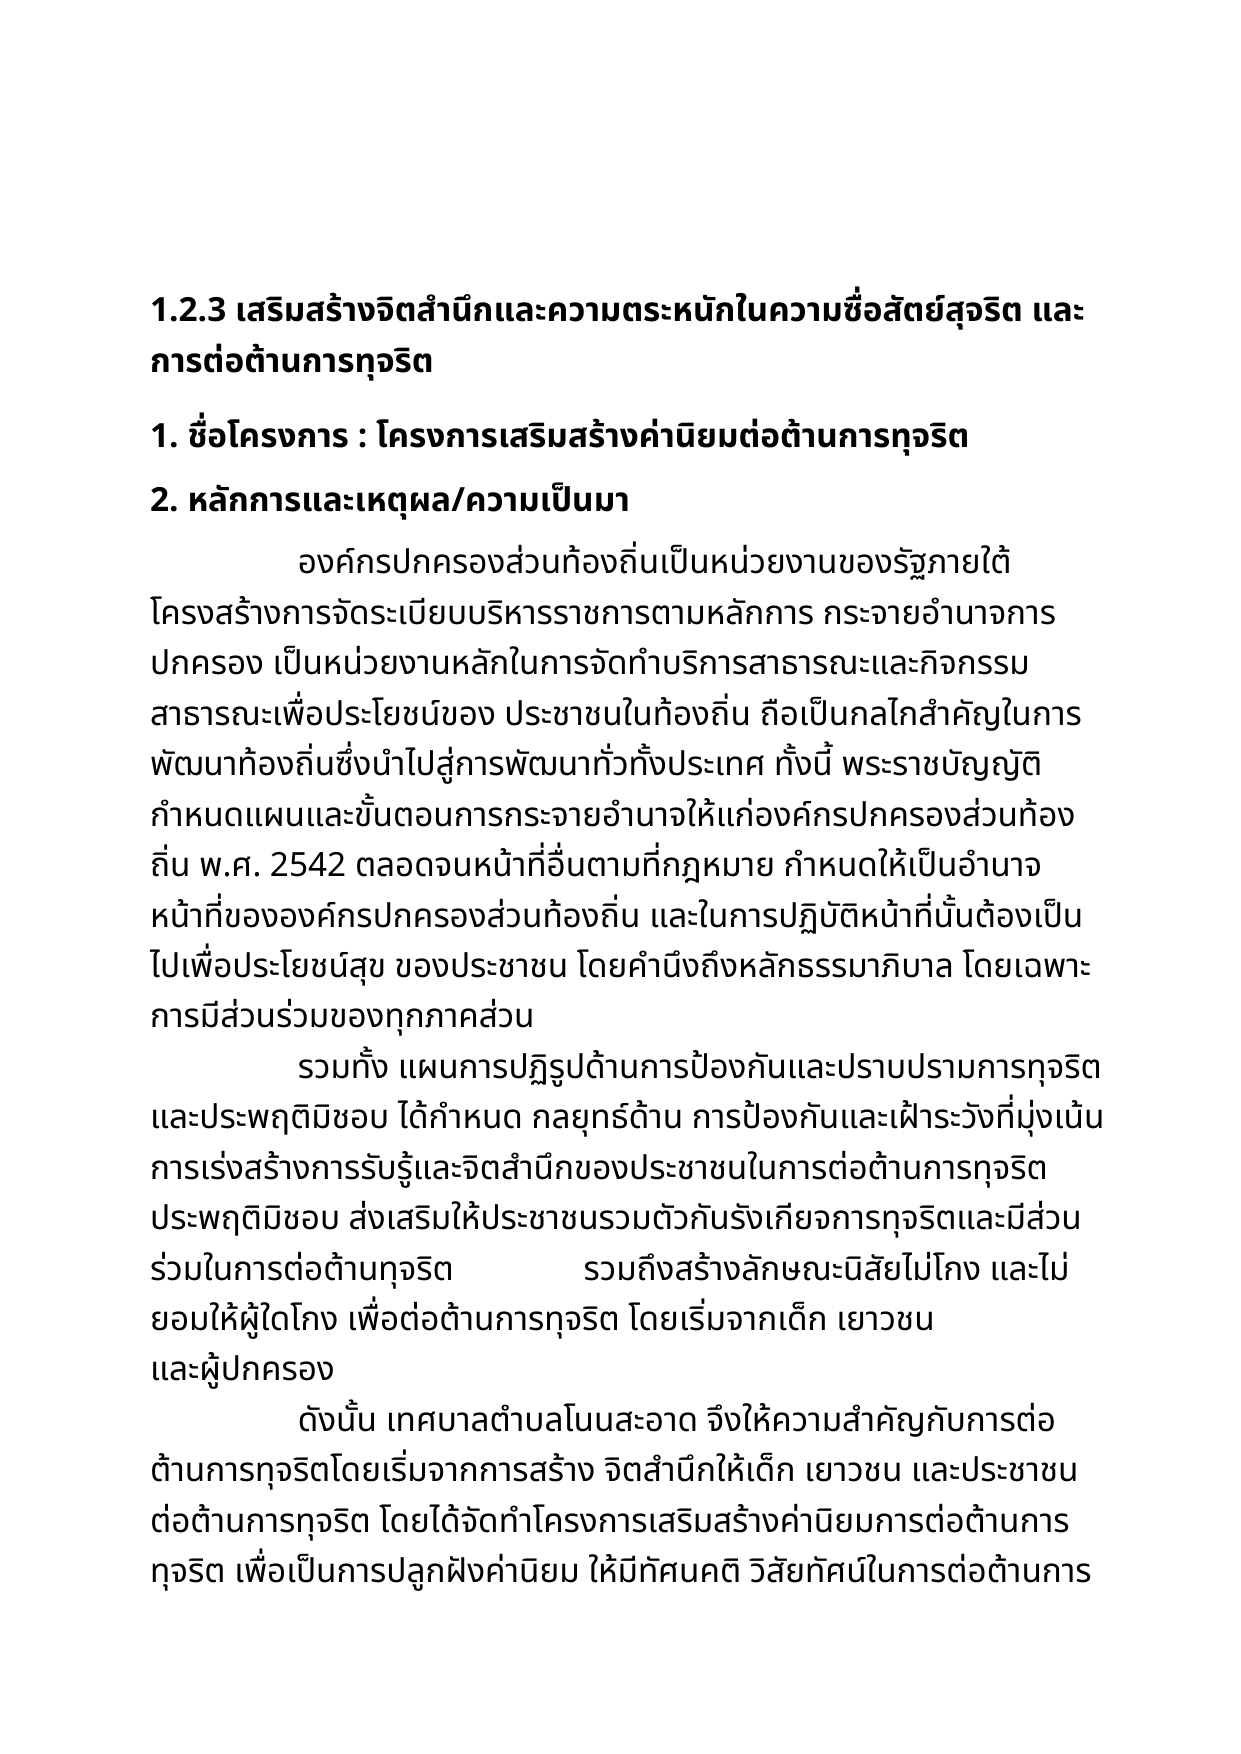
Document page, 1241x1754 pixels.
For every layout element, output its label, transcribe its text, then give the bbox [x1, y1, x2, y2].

text รวมทั้ง แผนการปฏิรูปด้านการป้องกันและปราบปรามการทุจริตและประพฤติมิชอบ ได้กำหนด กลยุทธ์ด้าน การป้องกันและเฝ้าระวังที่มุ่งเน้นการเร่งสร้างการรับรู้และจิตสํานึกของประชาชนในการต่อต้านการทุจริตประพฤติมิชอบ ส่งเสริมให้ประชาชนรวมตัวกันรังเกียจการทุจริตและมีส่วนร่วมในการต่อต้านทุจริต รวมถึงสร้างลักษณะนิสัยไม่โกง และไม่ยอมให้ผู้ใดโกง เพื่อต่อต้านการทุจริต โดยเริ่มจากเด็ก เยาวชน และผู้ปกครอง [150, 1043, 1107, 1396]
text 2. หลักการและเหตุผล/ความเป็นมา [150, 475, 1107, 526]
text 1.2.3 เสริมสร้างจิตสำนึกและความตระหนักในความซื่อสัตย์สุจริต และการต่อต้านการทุจริต [150, 286, 1107, 387]
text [150, 1396, 1107, 1597]
text องค์กรปกครองส่วนท้องถิ่นเป็นหน่วยงานของรัฐภายใต้โครงสร้างการจัดระเบียบบริหารราชการตามหลักการ กระจายอำนาจการปกครอง เป็นหน่วยงานหลักในการจัดทำบริการสาธารณะและกิจกรรมสาธารณะเพื่อประโยชน์ของ ประชาชนในท้องถิ่น ถือเป็นกลไกสำคัญในการพัฒนาท้องถิ่นซึ่งนําไปสู่การพัฒนาทั่วทั้งประเทศ ทั้งนี้ พระราชบัญญัติ กำหนดแผนและขั้นตอนการกระจายอำนาจให้แก่องค์กรปกครองส่วนท้องถิ่น พ.ศ. 2542 ตลอดจนหน้าที่อื่นตามที่กฎหมาย กำหนดให้เป็นอำนาจหน้าที่ขององค์กรปกครองส่วนท้องถิ่น และในการปฏิบัติหน้าที่นั้นต้องเป็นไปเพื่อประโยชน์สุข ของประชาชน โดยคำนึงถึงหลักธรรมาภิบาล โดยเฉพาะการมีส่วนร่วมของทุกภาคส่วน [150, 538, 1107, 1043]
text 1. ชื่อโครงการ : โครงการเสริมสร้างค่านิยมต่อต้านการทุจริต [150, 412, 1107, 463]
